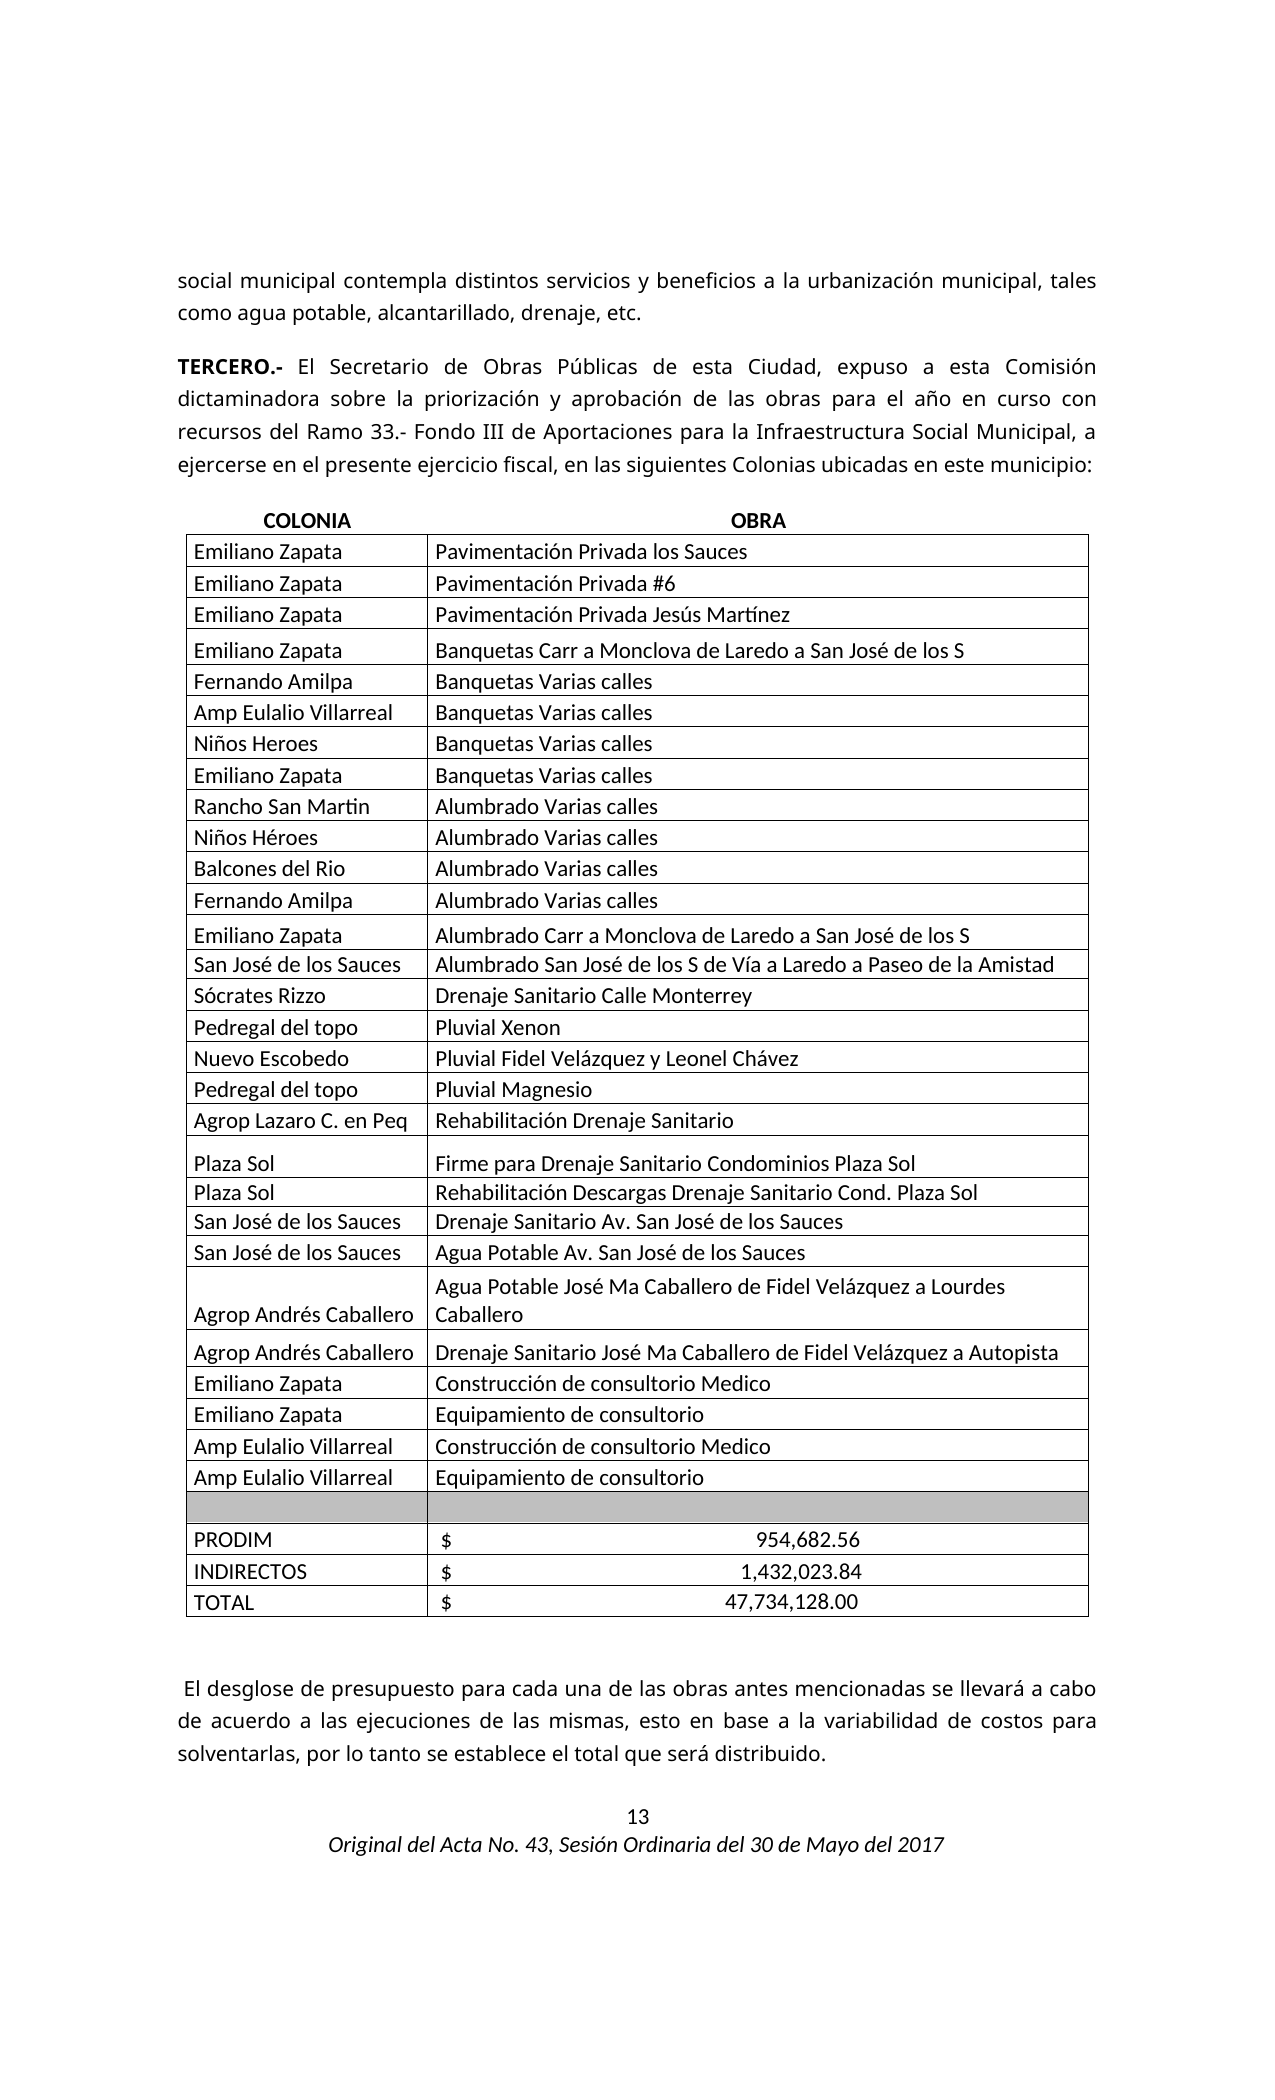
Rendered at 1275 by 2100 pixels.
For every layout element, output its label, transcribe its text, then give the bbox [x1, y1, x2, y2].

table_cell Banquetas Varias calles [428, 665, 1088, 695]
table_cell Nuevo Escobedo [187, 1042, 427, 1072]
table_cell Agrop Lazaro C. en Peq [187, 1104, 427, 1134]
table_cell Banquetas Varias calles [428, 759, 1088, 789]
table_cell Alumbrado Varias calles [428, 821, 1088, 851]
table_cell Niños Héroes [187, 821, 427, 851]
table_cell Drenaje Sanitario Av. San José de los Sauces [428, 1207, 1088, 1235]
table_cell Pedregal del topo [187, 1073, 427, 1103]
table_cell San José de los Sauces [187, 950, 427, 978]
table_cell Rehabilitación Drenaje Sanitario [428, 1104, 1088, 1134]
table_cell Balcones del Rio [187, 852, 427, 882]
table_cell Amp Eulalio Villarreal [187, 1430, 427, 1460]
table_cell Alumbrado San José de los S de Vía a Laredo a Paseo de la Amistad [428, 950, 1088, 978]
table_cell Drenaje Sanitario Calle Monterrey [428, 979, 1088, 1009]
table_cell PRODIM [187, 1524, 427, 1554]
table_cell Niños Heroes [187, 727, 427, 757]
table_cell Banquetas Varias calles [428, 696, 1088, 726]
table_cell Plaza Sol [187, 1178, 427, 1206]
table_cell Construcción de consultorio Medico [428, 1367, 1088, 1397]
table_cell Equipamiento de consultorio [428, 1399, 1088, 1429]
table_cell Emiliano Zapata [187, 1367, 427, 1397]
table_cell Pavimentación Privada Jesús Martínez [428, 598, 1088, 628]
table_header OBRA [428, 503, 1089, 534]
table_cell Emiliano Zapata [187, 915, 427, 949]
table_cell Amp Eulalio Villarreal [187, 1461, 427, 1491]
table_cell INDIRECTOS [187, 1555, 427, 1585]
table_cell $ 954,682.56 [428, 1524, 1088, 1554]
table_cell Amp Eulalio Villarreal [187, 696, 427, 726]
table_cell Emiliano Zapata [187, 535, 427, 566]
table_cell Alumbrado Carr a Monclova de Laredo a San José de los S [428, 915, 1088, 949]
table_cell Emiliano Zapata [187, 598, 427, 628]
table_header COLONIA [186, 503, 428, 534]
table_cell Pluvial Magnesio [428, 1073, 1088, 1103]
table_cell Agua Potable José Ma Caballero de Fidel Velázquez a Lourdes Caballero [428, 1267, 1088, 1328]
table_cell Fernando Amilpa [187, 665, 427, 695]
table_cell Firme para Drenaje Sanitario Condominios Plaza Sol [428, 1136, 1088, 1177]
table_cell Equipamiento de consultorio [428, 1461, 1088, 1491]
table_cell Pavimentación Privada #6 [428, 567, 1088, 597]
table_cell Agrop Andrés Caballero [187, 1267, 427, 1328]
table_cell Pluvial Xenon [428, 1011, 1088, 1041]
table_cell Rancho San Martin [187, 790, 427, 820]
table_cell Drenaje Sanitario José Ma Caballero de Fidel Velázquez a Autopista [428, 1330, 1088, 1366]
table_cell Pluvial Fidel Velázquez y Leonel Chávez [428, 1042, 1088, 1072]
table_cell Agrop Andrés Caballero [187, 1330, 427, 1366]
table_cell Alumbrado Varias calles [428, 852, 1088, 882]
table_cell Alumbrado Varias calles [428, 790, 1088, 820]
table_cell San José de los Sauces [187, 1236, 427, 1266]
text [177, 266, 1098, 327]
table_cell Plaza Sol [187, 1136, 427, 1177]
table_cell San José de los Sauces [187, 1207, 427, 1235]
table_cell Agua Potable Av. San José de los Sauces [428, 1236, 1088, 1266]
table_cell TOTAL [187, 1586, 427, 1616]
table_cell Emiliano Zapata [187, 1399, 427, 1429]
table_cell Rehabilitación Descargas Drenaje Sanitario Cond. Plaza Sol [428, 1178, 1088, 1206]
table_cell Sócrates Rizzo [187, 979, 427, 1009]
table_cell $ 1,432,023.84 [428, 1555, 1088, 1585]
table_cell Pavimentación Privada los Sauces [428, 535, 1088, 566]
table_cell Fernando Amilpa [187, 884, 427, 914]
text TERCERO.- El Secretario de Obras Públicas de esta Ciudad, expuso a esta Comisión dictaminadora sobre la priorización y aprobación de las obras para el año en curso con recursos del Ramo 33.- Fondo III de Aportaciones para la Infraestructura Social Municipal, a ejercerse en el presente ejercicio fiscal, en las siguientes Colonias ubicadas en este municipio: [177, 352, 1098, 478]
table_cell Construcción de consultorio Medico [428, 1430, 1088, 1460]
table_cell $ 47,734,128.00 [428, 1586, 1088, 1616]
table_cell Emiliano Zapata [187, 567, 427, 597]
table_cell [428, 1492, 1088, 1522]
table_cell Emiliano Zapata [187, 629, 427, 664]
table_cell Banquetas Varias calles [428, 727, 1088, 757]
text El desglose de presupuesto para cada una de las obras antes mencionadas se llevará a cabo de acuerdo a las ejecuciones de las mismas, esto en base a la variabilidad de costos para solventarlas, por lo tanto se establece el total que será distribuido. [177, 1674, 1098, 1768]
table_cell Emiliano Zapata [187, 759, 427, 789]
table_cell Banquetas Carr a Monclova de Laredo a San José de los S [428, 629, 1088, 664]
table_cell Alumbrado Varias calles [428, 884, 1088, 914]
table_cell Pedregal del topo [187, 1011, 427, 1041]
table_cell [187, 1492, 427, 1522]
